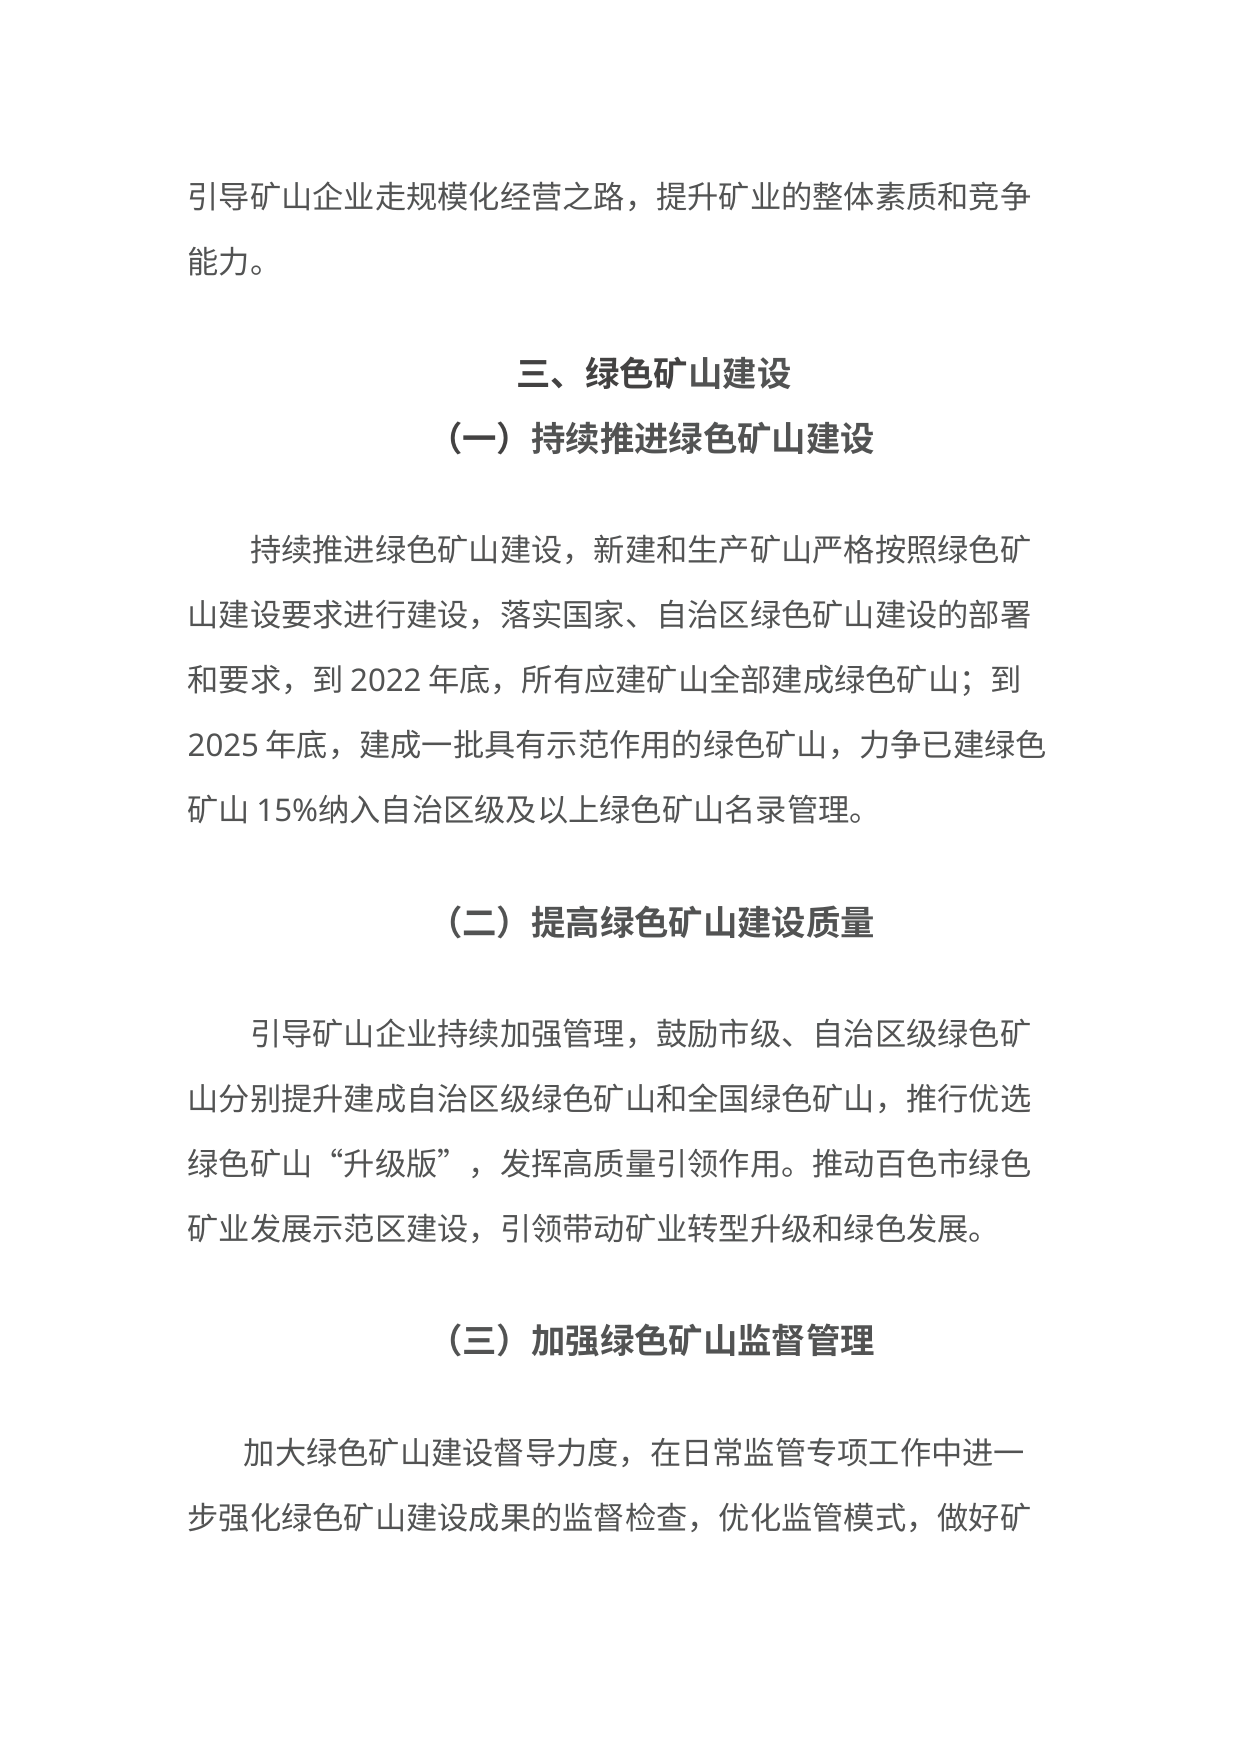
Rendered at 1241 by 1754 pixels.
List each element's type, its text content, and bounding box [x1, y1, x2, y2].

subtitle （二）提高绿色矿山建设质量 [187, 888, 1053, 953]
text 引导矿山企业持续加强管理，鼓励市级、自治区级绿色矿山分别提升建成自治区级绿色矿山和全国绿色矿山，推行优选绿色矿山“升级版”，发挥高质量引领作用。推动百色市绿色矿业发展示范区建设，引领带动矿业转型升级和绿色发展。 [187, 999, 1053, 1259]
subtitle 三、绿色矿山建设 [187, 339, 1053, 404]
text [187, 162, 1053, 292]
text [187, 1418, 1053, 1548]
text 持续推进绿色矿山建设，新建和生产矿山严格按照绿色矿山建设要求进行建设，落实国家、自治区绿色矿山建设的部署和要求，到2022年底，所有应建矿山全部建成绿色矿山；到2025年底，建成一批具有示范作用的绿色矿山，力争已建绿色矿山15%纳入自治区级及以上绿色矿山名录管理。 [187, 516, 1053, 841]
subtitle （一）持续推进绿色矿山建设 [187, 404, 1053, 469]
subtitle （三）加强绿色矿山监督管理 [187, 1306, 1053, 1371]
